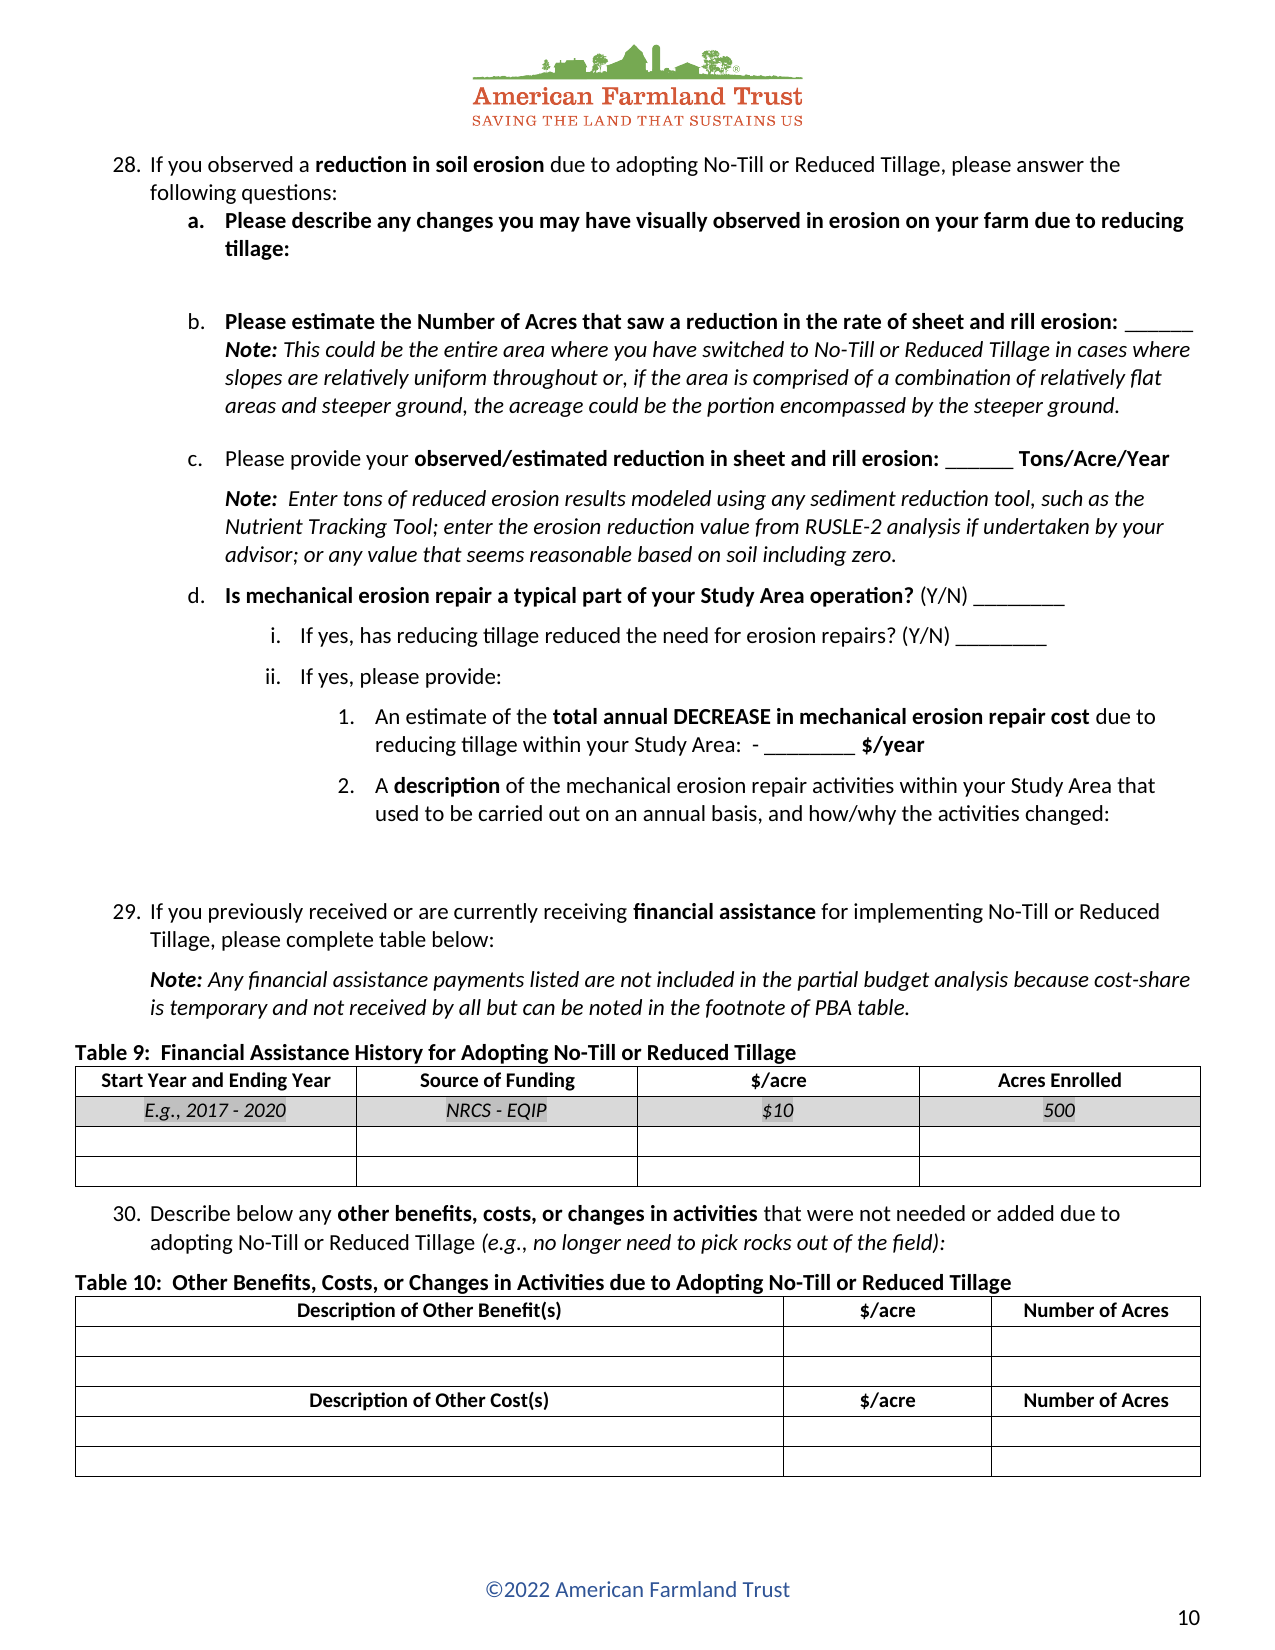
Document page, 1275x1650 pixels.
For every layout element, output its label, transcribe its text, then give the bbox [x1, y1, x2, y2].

list Please provide your observed/estimated reduction in sheet and rill erosion: ______ Tons/Acre/Year [187, 444, 1200, 472]
table_cell NRCS - EQIP [357, 1097, 637, 1126]
table_cell [76, 1127, 356, 1156]
list Is mechanical erosion repair a typical part of your Study Area operation? (Y/N) ________ [187, 581, 1200, 609]
table_cell [992, 1447, 1200, 1476]
table_header Number of Acres Affected [992, 1297, 1200, 1326]
table_cell $10 [638, 1097, 919, 1126]
table_header Source of Funding [357, 1067, 637, 1096]
table_cell [920, 1127, 1200, 1156]
table_header Start Year and Ending Year [76, 1067, 356, 1096]
table_cell [992, 1357, 1200, 1386]
table_cell [76, 1357, 783, 1386]
list If you previously received or are currently receiving financial assistance for implementing No-Till or Reduced Tillage, please complete table below: [112, 897, 1200, 953]
list Note: Enter tons of reduced erosion results modeled using any sediment reduction tool, such as the Nutrient Tracking Tool; enter the erosion reduction value from RUSLE-2 analysis if undertaken by your advisor; or any value that seems reasonable based on soil including zero. [225, 484, 1200, 568]
table_cell [784, 1417, 991, 1446]
table_cell [76, 1417, 783, 1446]
list Please estimate the Number of Acres that saw a reduction in the rate of sheet and rill erosion: ______ Note: This could be the entire area where you have switched to No-Till or Reduced Tillage in cases where slopes are relatively uniform throughout or, if the area is comprised of a combination of relatively flat areas and steeper ground, the acreage could be the portion encompassed by the steeper ground. [187, 307, 1200, 419]
list If yes, please provide: [281, 662, 1200, 690]
table_cell E.g., 2017 - 2020 [76, 1097, 356, 1126]
table_cell [76, 1447, 783, 1476]
table_cell [784, 1447, 991, 1476]
table_cell Number of Acres Affected [992, 1387, 1200, 1416]
table_cell [638, 1157, 919, 1186]
table_cell [76, 1327, 783, 1356]
list If yes, has reducing tillage reduced the need for erosion repairs? (Y/N) ________ [281, 621, 1200, 649]
table_cell [357, 1127, 637, 1156]
list If you observed a reduction in soil erosion due to adopting No-Till or Reduced Tillage, please answer the following questions: [112, 150, 1200, 206]
table_header $/acre [638, 1067, 919, 1096]
table_cell [992, 1417, 1200, 1446]
table_cell [992, 1327, 1200, 1356]
list Describe below any other benefits, costs, or changes in activities that were not needed or added due to adopting No-Till or Reduced Tillage (e.g., no longer need to pick rocks out of the field): [112, 1199, 1200, 1256]
table_header Description of Other Benefit(s) [76, 1297, 783, 1326]
table_cell [76, 1157, 356, 1186]
text Note: Any financial assistance payments listed are not included in the partial budget analysis because cost-share is temporary and not received by all but can be noted in the footnote of PBA table. [150, 965, 1200, 1021]
table_header Acres Enrolled [920, 1067, 1200, 1096]
table_cell 500 [920, 1097, 1200, 1126]
table_cell [357, 1157, 637, 1186]
table_cell [784, 1327, 991, 1356]
list Please describe any changes you may have visually observed in erosion on your farm due to reducing tillage: [187, 206, 1200, 262]
table_cell [920, 1157, 1200, 1186]
picture [472, 44, 803, 126]
table_cell Description of Other Cost(s) [76, 1387, 783, 1416]
table_cell $/acre [784, 1387, 991, 1416]
list An estimate of the total annual DECREASE in mechanical erosion repair cost due to reducing tillage within your Study Area: - ________ $/year [337, 702, 1200, 758]
table_cell [784, 1357, 991, 1386]
table_header $/acre [784, 1297, 991, 1326]
list A description of the mechanical erosion repair activities within your Study Area that used to be carried out on an annual basis, and how/why the activities changed: [337, 771, 1200, 827]
table_cell [638, 1127, 919, 1156]
